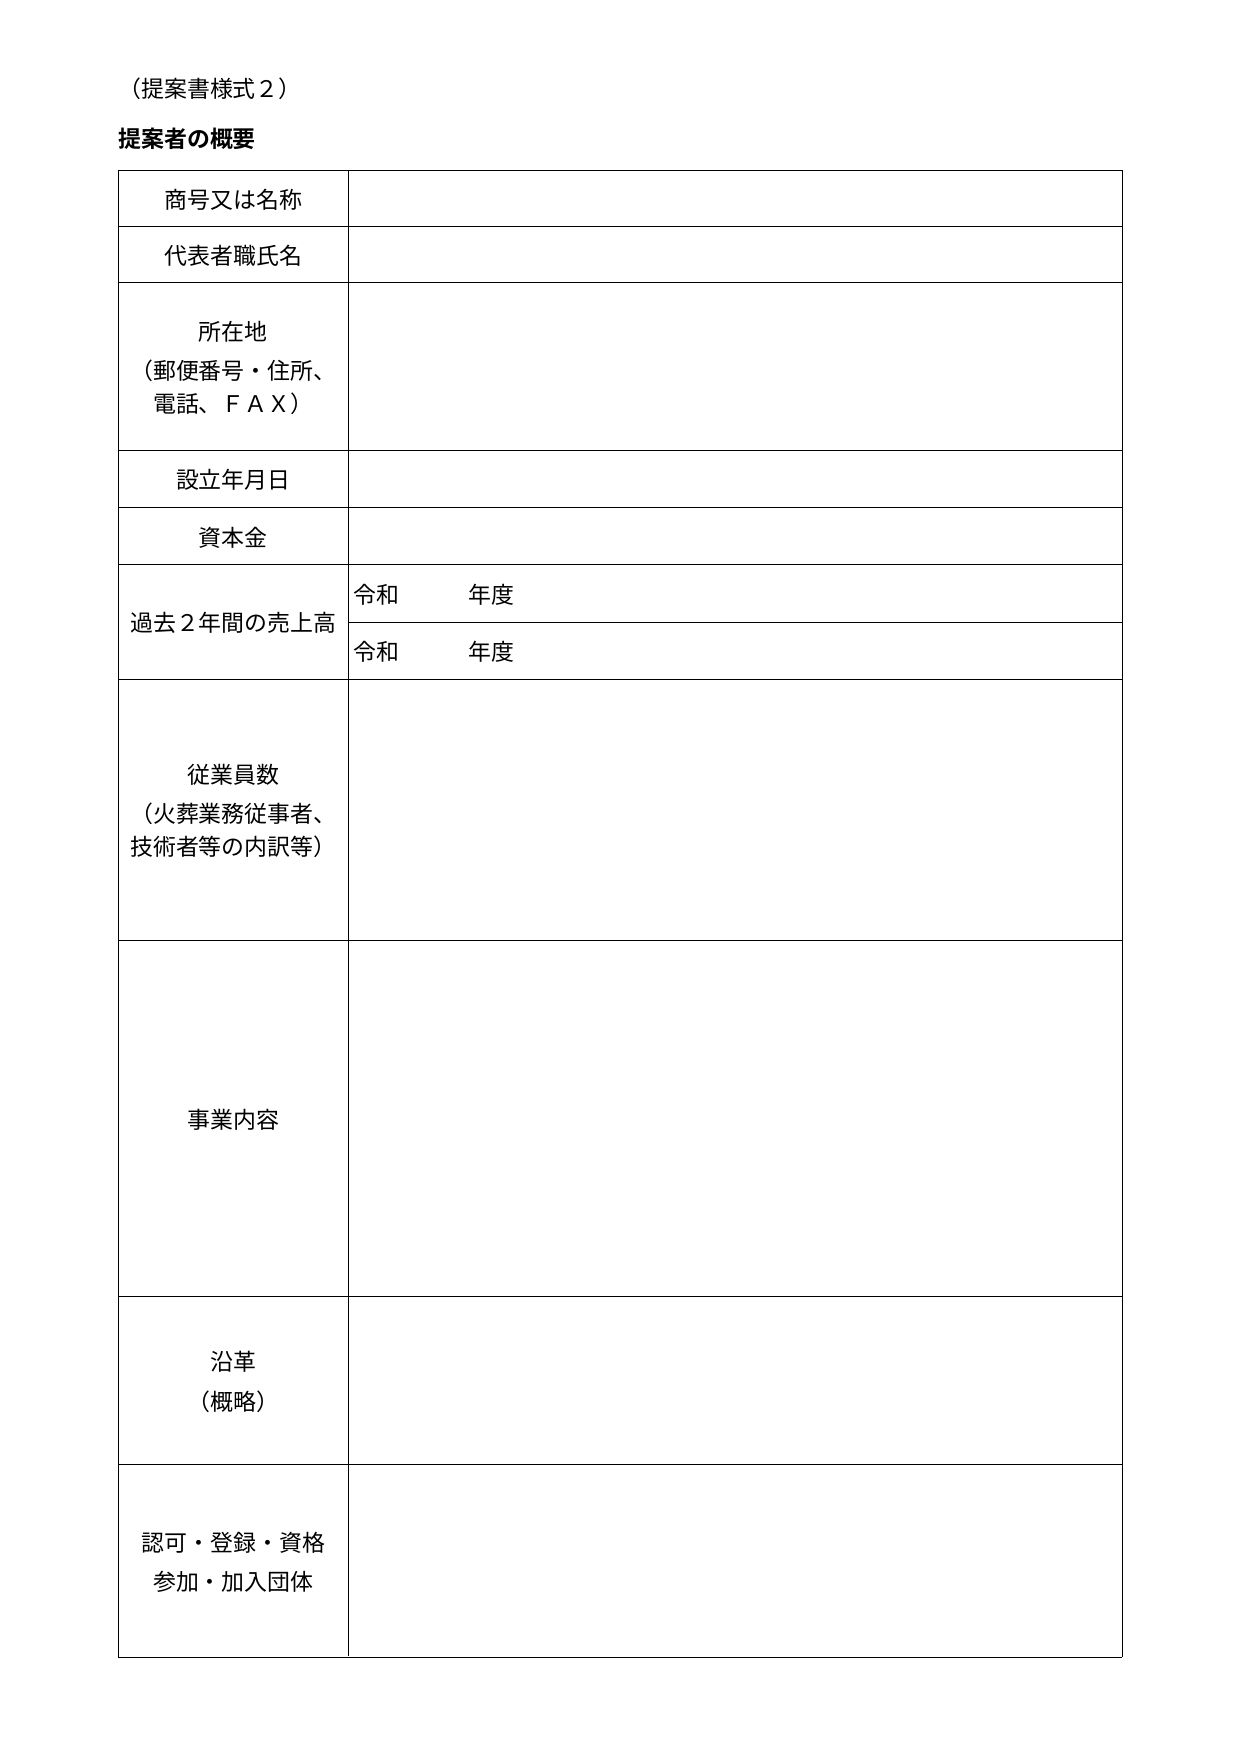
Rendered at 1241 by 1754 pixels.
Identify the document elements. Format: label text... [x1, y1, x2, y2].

table_cell 沿革 （概略） [119, 1297, 348, 1464]
table_cell [349, 941, 1122, 1296]
table_header [349, 171, 1122, 226]
table_cell [349, 680, 1122, 940]
table_cell 資本金 [119, 508, 348, 564]
text 提案者の概要 [118, 121, 1122, 154]
table_cell 令和 年度 [349, 623, 1122, 678]
table_cell [349, 283, 1122, 450]
table_cell 過去２年間の売上高 [119, 565, 348, 678]
table_cell 設立年月日 [119, 451, 348, 507]
table_cell 従業員数 （火葬業務従事者、技術者等の内訳等） [119, 680, 348, 940]
text （提案書様式２） [118, 71, 1122, 104]
table_cell 令和 年度 [349, 565, 1122, 621]
table_cell 認可・登録・資格 参加・加入団体 [119, 1465, 348, 1656]
table_cell [349, 227, 1122, 282]
table_cell 代表者職氏名 [119, 227, 348, 282]
table_cell [349, 451, 1122, 507]
table_cell 所在地 （郵便番号・住所、電話、ＦＡＸ） [119, 283, 348, 450]
table_cell [349, 1465, 1122, 1656]
table_cell 事業内容 [119, 941, 348, 1296]
table_header 商号又は名称 [119, 171, 348, 226]
table_cell [349, 508, 1122, 564]
table_cell [349, 1297, 1122, 1464]
